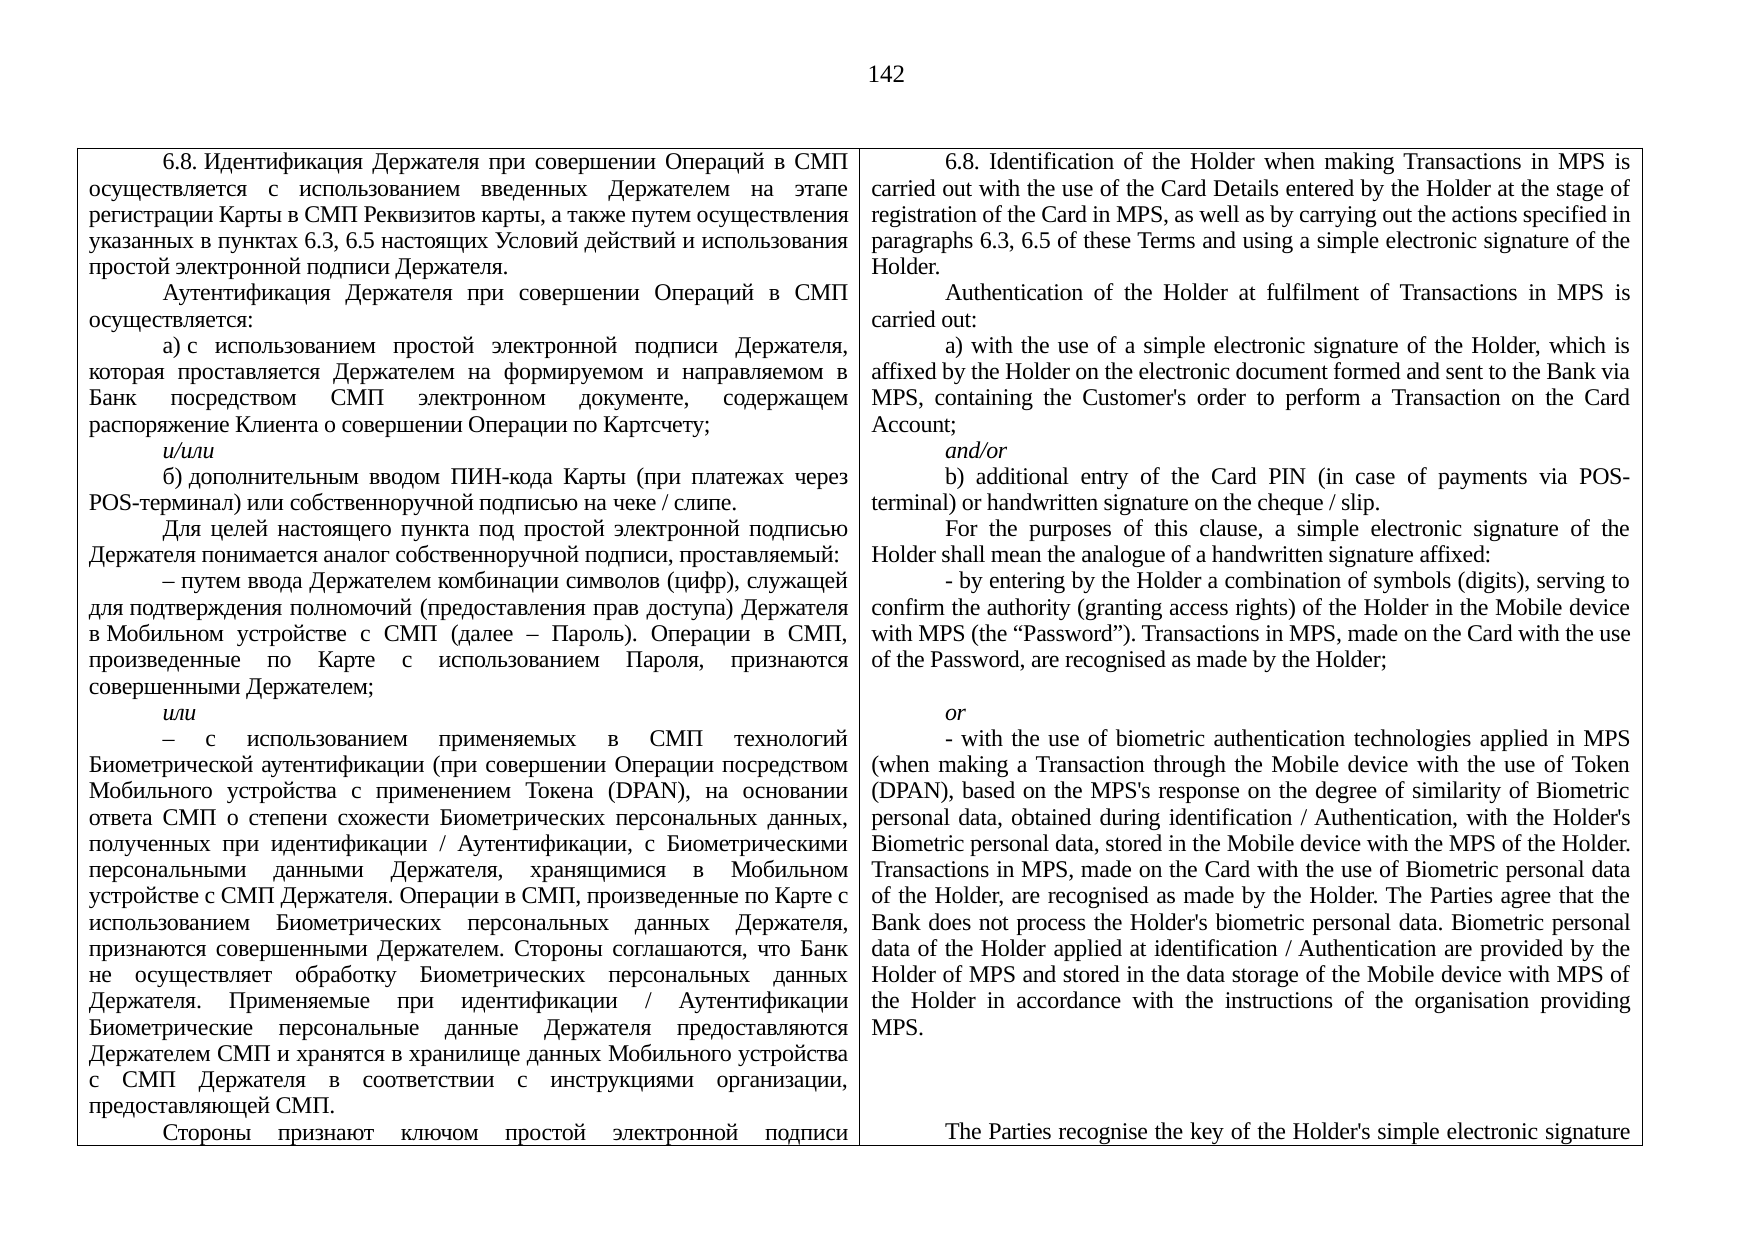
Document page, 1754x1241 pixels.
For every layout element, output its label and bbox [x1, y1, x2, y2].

table_header [78, 149, 859, 1145]
table_header [860, 149, 1642, 1145]
